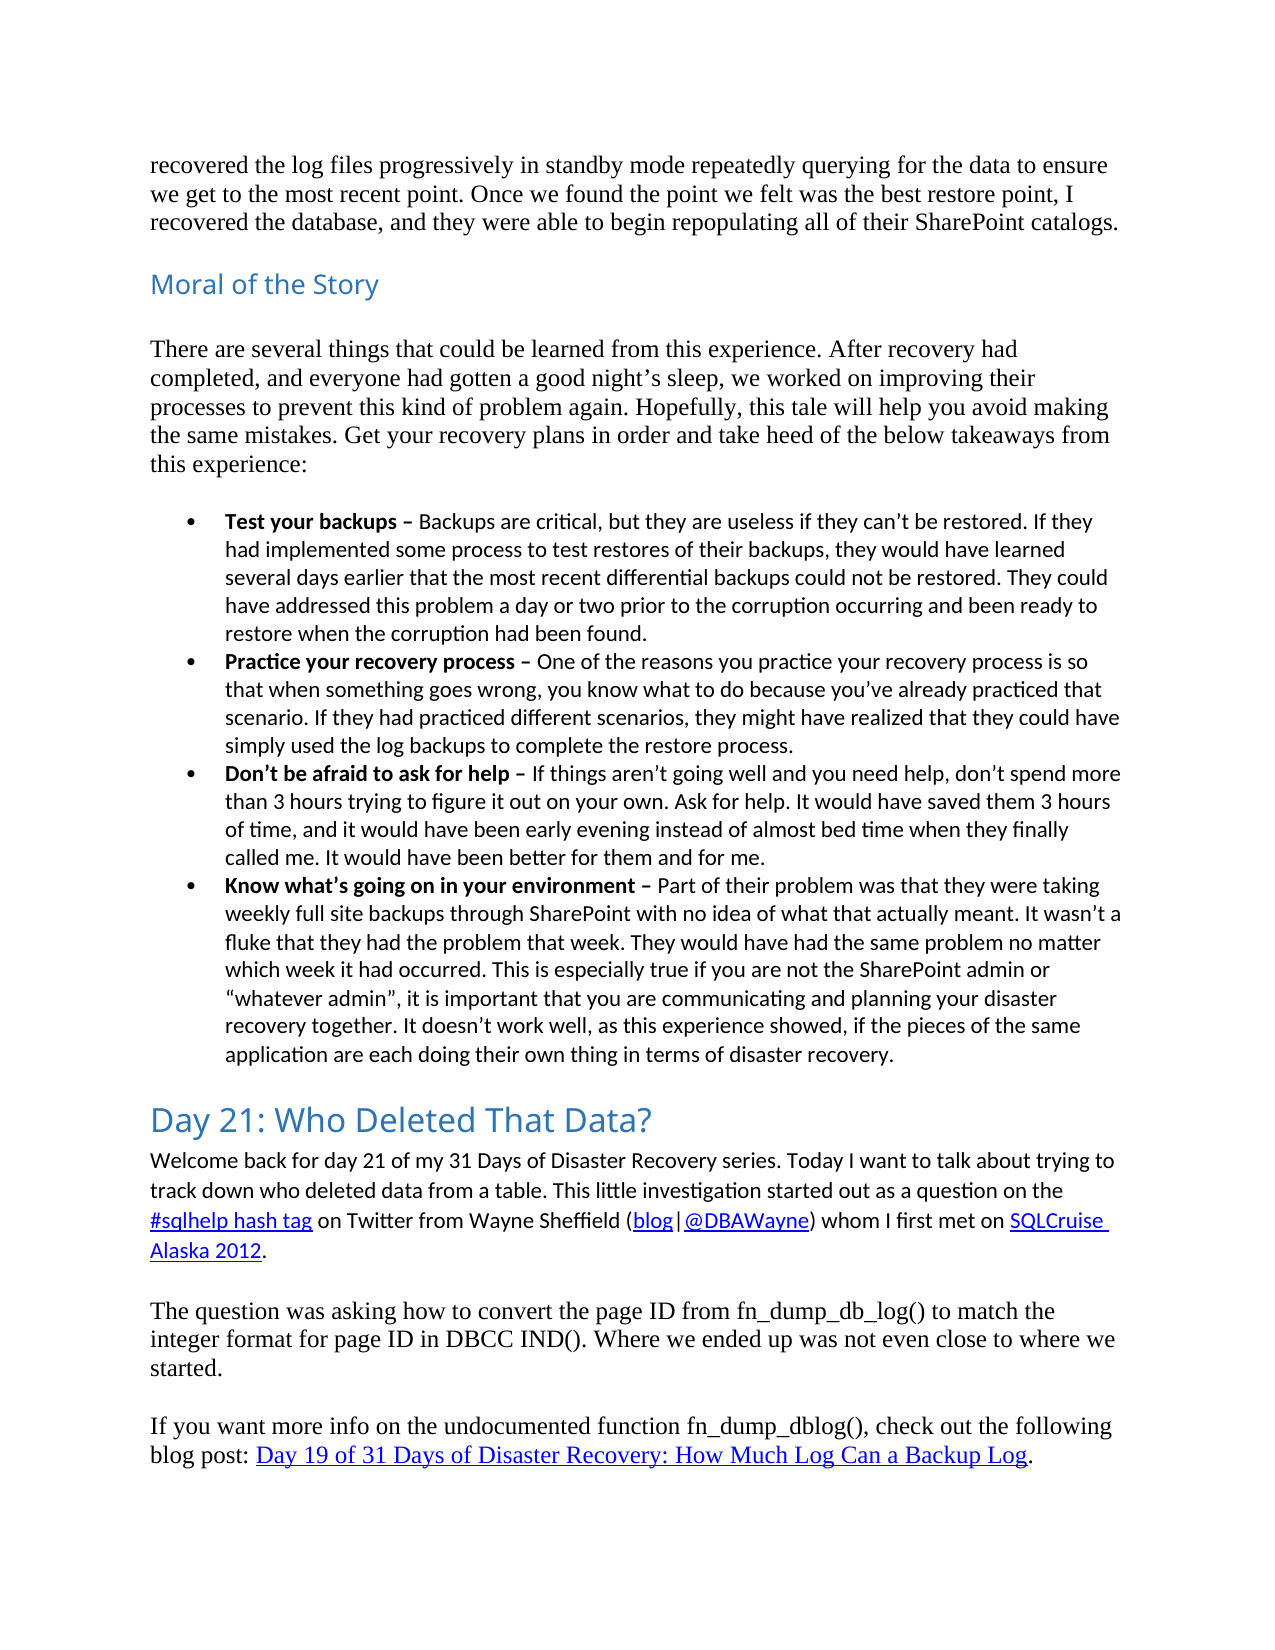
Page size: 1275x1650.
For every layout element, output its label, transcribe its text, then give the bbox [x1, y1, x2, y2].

subtitle Moral of the Story [150, 265, 1125, 302]
text The question was asking how to convert the page ID from fn_dump_db_log() to match the integer format for page ID in DBCC IND(). Where we ended up was not even close to where we started. [150, 1296, 1125, 1382]
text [150, 150, 1125, 236]
list Don’t be afraid to ask for help – If things aren’t going well and you need help, don’t spend more than 3 hours trying to figure it out on your own. Ask for help. It would have saved them 3 hours of time, and it would have been early evening instead of almost bed time when they finally called me. It would have been better for them and for me. [187, 759, 1125, 872]
list Know what’s going on in your environment – Part of their problem was that they were taking weekly full site backups through SharePoint with no idea of what that actually meant. It wasn’t a fluke that they had the problem that week. They would have had the same problem no matter which week it had occurred. This is especially true if you are not the SharePoint admin or “whatever admin”, it is important that you are communicating and planning your disaster recovery together. It doesn’t work well, as this experience showed, if the pieces of the same application are each doing their own thing in terms of disaster recovery. [187, 872, 1125, 1068]
list Practice your recovery process – One of the reasons you practice your recovery process is so that when something goes wrong, you know what to do because you’ve already practiced that scenario. If they had practiced different scenarios, they might have realized that they could have simply used the log backups to complete the restore process. [187, 647, 1125, 759]
subtitle Day 21: Who Deleted That Data? [150, 1097, 1125, 1142]
text There are several things that could be learned from this experience. After recovery had completed, and everyone had gotten a good night’s sleep, we worked on improving their processes to prevent this kind of problem again. Hopefully, this tale will help you avoid making the same mistakes. Get your recovery plans in order and take heed of the below takeaways from this experience: [150, 334, 1125, 478]
text Welcome back for day 21 of my 31 Days of Disaster Recovery series. Today I want to talk about trying to track down who deleted data from a table. This little investigation started out as a question on the #sqlhelp hash tag on Twitter from Wayne Sheffield (blog|@DBAWayne) whom I first met on SQLCruise Alaska 2012. [150, 1146, 1125, 1264]
text If you want more info on the undocumented function fn_dump_dblog(), check out the following blog post: Day 19 of 31 Days of Disaster Recovery: How Much Log Can a Backup Log. [150, 1411, 1125, 1469]
list Test your backups – Backups are critical, but they are useless if they can’t be restored. If they had implemented some process to test restores of their backups, they would have learned several days earlier that the most recent differential backups could not be restored. They could have addressed this problem a day or two prior to the corruption occurring and been ready to restore when the corruption had been found. [187, 507, 1125, 647]
